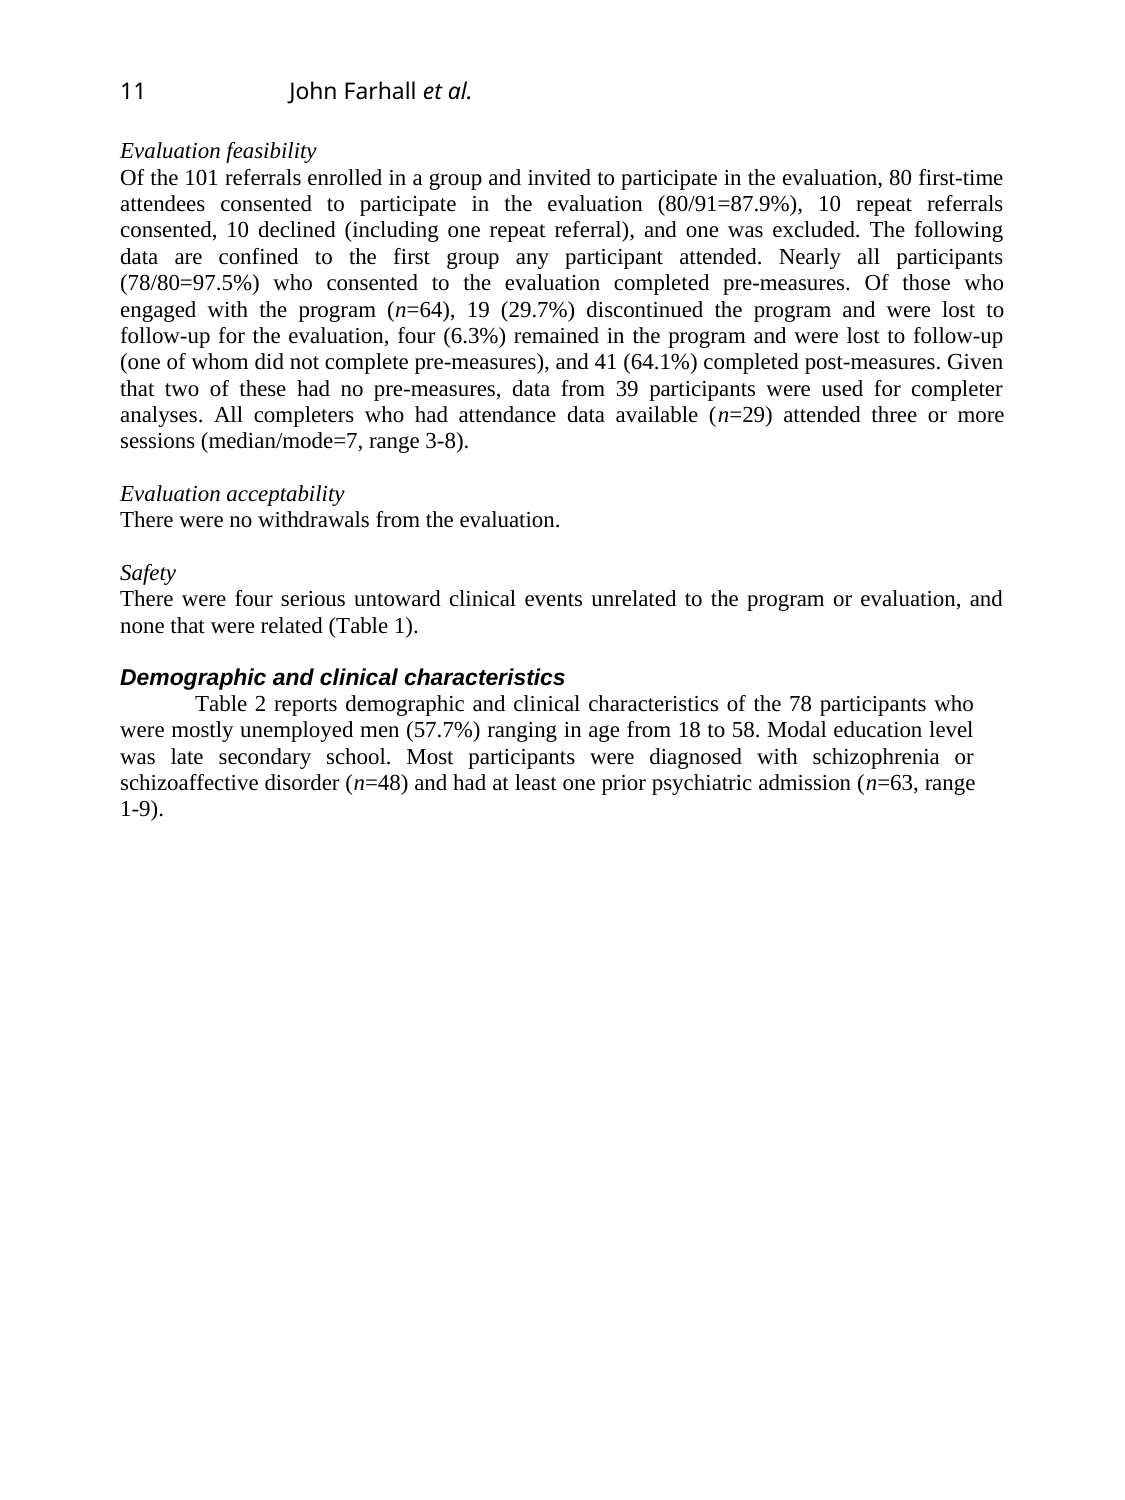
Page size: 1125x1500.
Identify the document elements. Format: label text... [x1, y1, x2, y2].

text Demographic and clinical characteristics [120, 664, 975, 690]
text Of the 101 referrals enrolled in a group and invited to participate in the evaluation, 80 first-time attendees consented to participate in the evaluation (80/91=87.9%), 10 repeat referrals consented, 10 declined (including one repeat referral), and one was excluded. The following data are confined to the first group any participant attended. Nearly all participants (78/80=97.5%) who consented to the evaluation completed pre-measures. Of those who engaged with the program (n=64), 19 (29.7%) discontinued the program and were lost to follow-up for the evaluation, four (6.3%) remained in the program and were lost to follow-up (one of whom did not complete pre-measures), and 41 (64.1%) completed post-measures. Given that two of these had no pre-measures, data from 39 participants were used for completer analyses. All completers who had attendance data available (n=29) attended three or more sessions (median/mode=7, range 3-8). [120, 164, 1005, 454]
text Safety [120, 559, 975, 586]
text There were four serious untoward clinical events unrelated to the program or evaluation, and none that were related (Table 1). [120, 586, 1005, 638]
text Evaluation feasibility [120, 137, 975, 164]
text Evaluation acceptability [120, 480, 975, 506]
text Table 2 reports demographic and clinical characteristics of the 78 participants who were mostly unemployed men (57.7%) ranging in age from 18 to 58. Modal education level was late secondary school. Most participants were diagnosed with schizophrenia or schizoaffective disorder (n=48) and had at least one prior psychiatric admission (n=63, range 1-9). [120, 690, 975, 822]
text There were no withdrawals from the evaluation. [120, 506, 975, 533]
